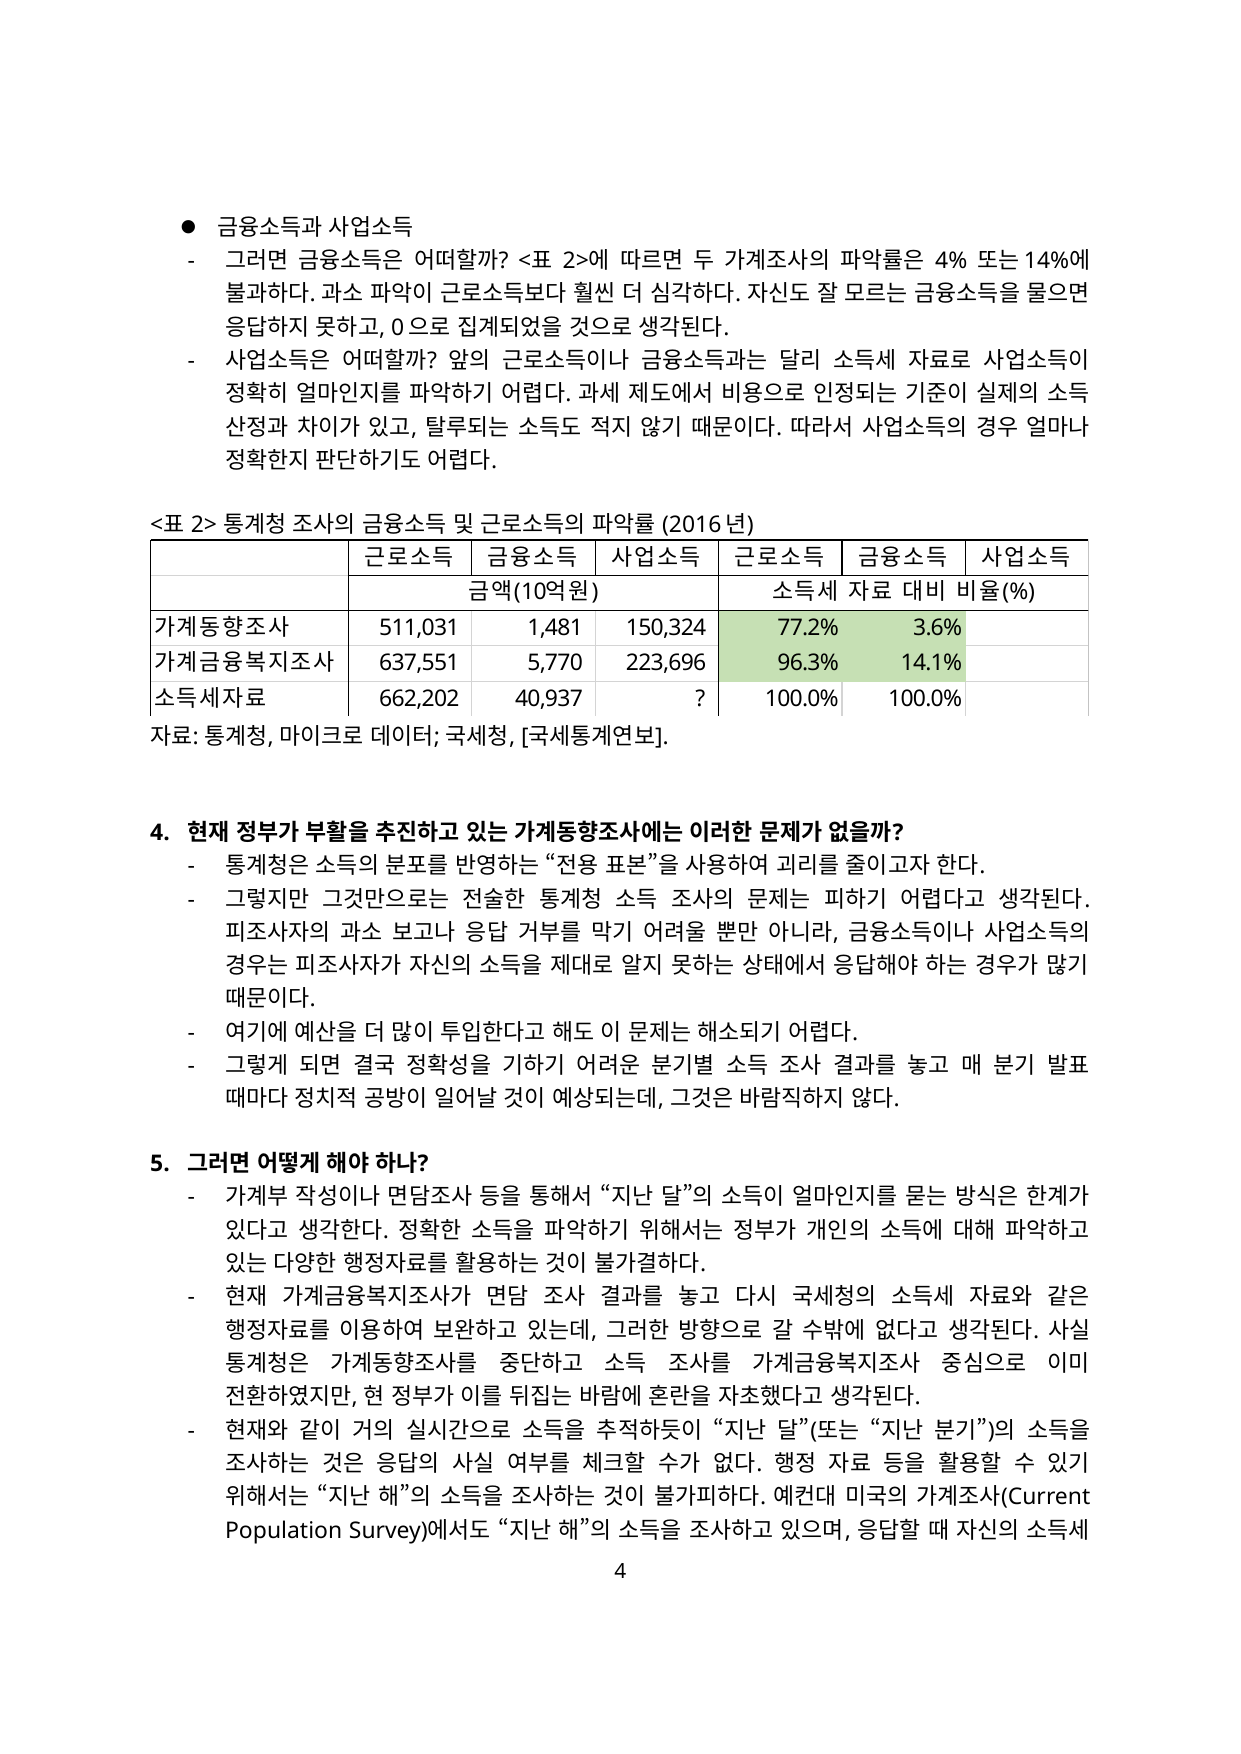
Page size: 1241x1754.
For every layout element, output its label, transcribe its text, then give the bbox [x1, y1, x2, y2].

list 가계부 작성이나 면담조사 등을 통해서 “지난 달”의 소득이 얼마인지를 묻는 방식은 한계가 있다고 생각한다. 정확한 소득을 파악하기 위해서는 정부가 개인의 소득에 대해 파악하고 있는 다양한 행정자료를 활용하는 것이 불가결하다. [187, 1178, 1090, 1278]
text 자료: 통계청, 마이크로 데이터; 국세청, [국세통계연보]. [150, 718, 1090, 751]
list 현재 가계금융복지조사가 면담 조사 결과를 놓고 다시 국세청의 소득세 자료와 같은 행정자료를 이용하여 보완하고 있는데, 그러한 방향으로 갈 수밖에 없다고 생각된다. 사실 통계청은 가계동향조사를 중단하고 소득 조사를 가계금융복지조사 중심으로 이미 전환하였지만, 현 정부가 이를 뒤집는 바람에 혼란을 자초했다고 생각된다. [187, 1278, 1090, 1411]
list 그러면 어떻게 해야 하나? [150, 1145, 1090, 1178]
list 금융소득과 사업소득 [179, 208, 1090, 242]
list 여기에 예산을 더 많이 투입한다고 해도 이 문제는 해소되기 어렵다. [187, 1014, 1090, 1047]
list 그렇지만 그것만으로는 전술한 통계청 소득 조사의 문제는 피하기 어렵다고 생각된다. 피조사자의 과소 보고나 응답 거부를 막기 어려울 뿐만 아니라, 금융소득이나 사업소득의 경우는 피조사자가 자신의 소득을 제대로 알지 못하는 상태에서 응답해야 하는 경우가 많기 때문이다. [187, 880, 1090, 1014]
list 현재 정부가 부활을 추진하고 있는 가계동향조사에는 이러한 문제가 없을까? [150, 814, 1090, 847]
text <표 2> 통계청 조사의 금융소득 및 근로소득의 파악률 (2016년) [150, 506, 1090, 539]
list 통계청은 소득의 분포를 반영하는 “전용 표본”을 사용하여 괴리를 줄이고자 한다. [187, 847, 1090, 880]
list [187, 1411, 1090, 1545]
list 그러면 금융소득은 어떠할까? <표 2>에 따르면 두 가계조사의 파악률은 4% 또는14%에 불과하다. 과소 파악이 근로소득보다 훨씬 더 심각하다. 자신도 잘 모르는 금융소득을 물으면 응답하지 못하고, 0으로 집계되었을 것으로 생각된다. [187, 242, 1090, 342]
list 사업소득은 어떠할까? 앞의 근로소득이나 금융소득과는 달리 소득세 자료로 사업소득이 정확히 얼마인지를 파악하기 어렵다. 과세 제도에서 비용으로 인정되는 기준이 실제의 소득 산정과 차이가 있고, 탈루되는 소득도 적지 않기 때문이다. 따라서 사업소득의 경우 얼마나 정확한지 판단하기도 어렵다. [187, 342, 1090, 475]
list 그렇게 되면 결국 정확성을 기하기 어려운 분기별 소득 조사 결과를 놓고 매 분기 발표 때마다 정치적 공방이 일어날 것이 예상되는데, 그것은 바람직하지 않다. [187, 1047, 1090, 1114]
